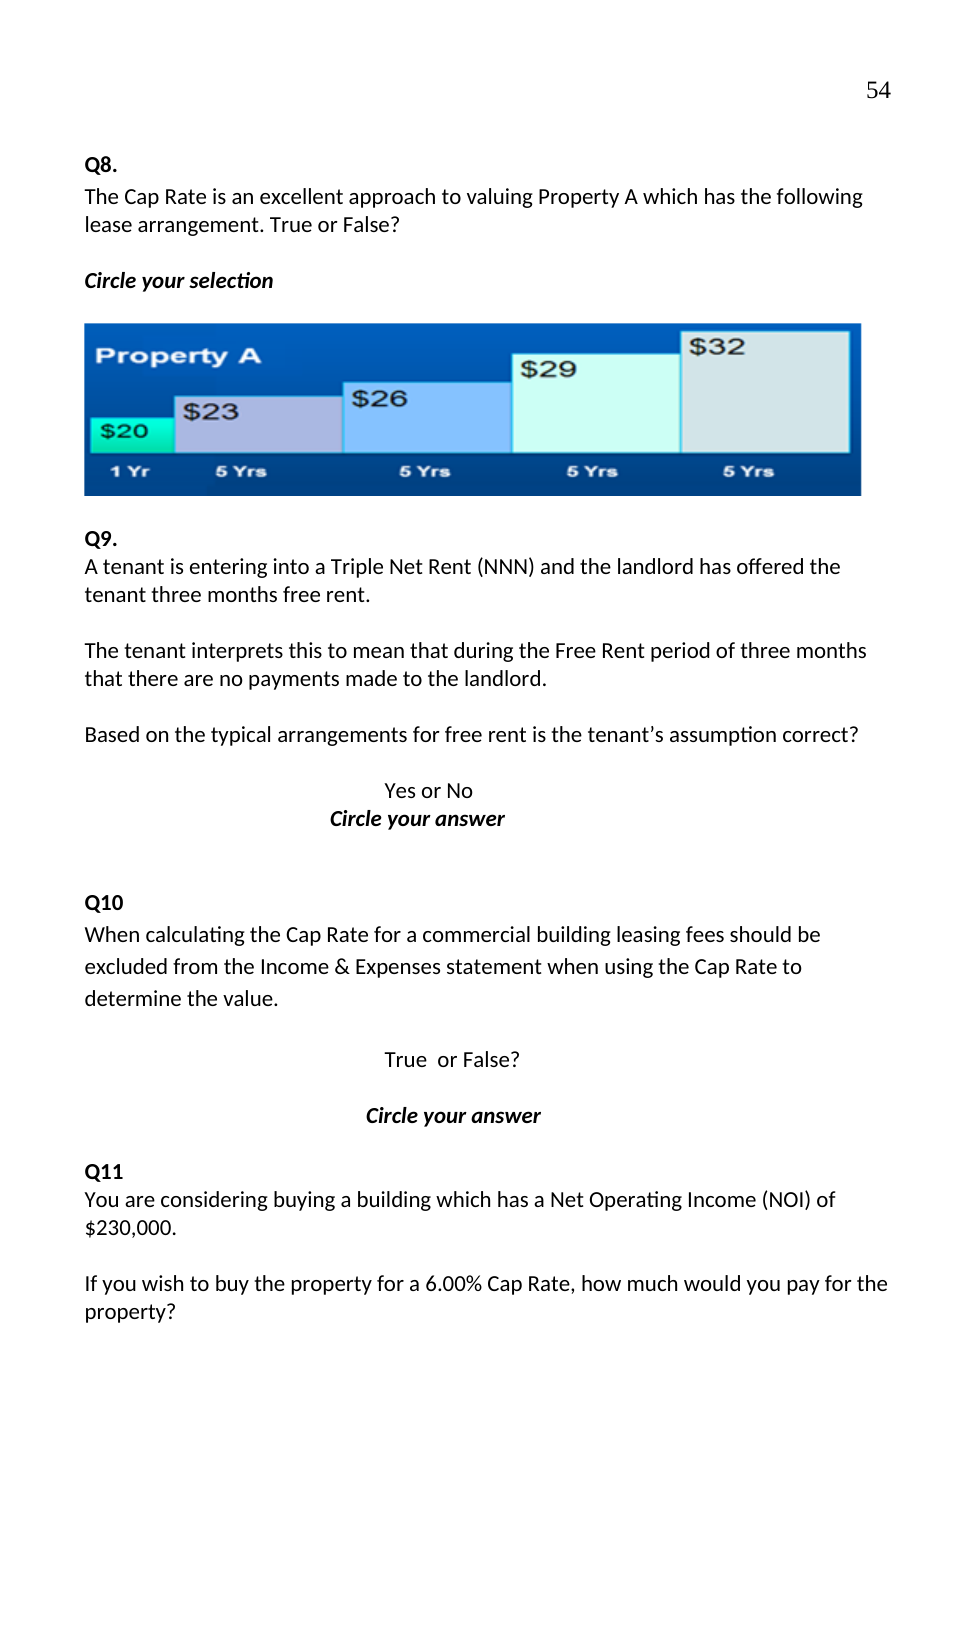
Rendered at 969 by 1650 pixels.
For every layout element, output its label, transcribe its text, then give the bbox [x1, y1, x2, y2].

text Q10 When calculating the Cap Rate for a commercial building leasing fees should be excluded from the Income & Expenses statement when using the Cap Rate to determine the value. [84, 888, 891, 1013]
text The tenant interprets this to mean that during the Free Rent period of three months that there are no payments made to the landlord. [84, 636, 891, 692]
text Yes or No [309, 776, 891, 804]
text Circle your selection [84, 266, 891, 294]
text The Cap Rate is an excellent approach to valuing Property A which has the following lease arrangement. True or False? [84, 182, 891, 238]
text Circle your answer [234, 1101, 891, 1129]
text Q9. [84, 524, 891, 552]
text Q8. [84, 150, 891, 178]
text A tenant is entering into a Triple Net Rent (NNN) and the landlord has offered the tenant three months free rent. [84, 552, 891, 608]
text True or False? [309, 1045, 891, 1073]
text Circle your answer [234, 804, 891, 832]
text Based on the typical arrangements for free rent is the tenant’s assumption correct? [84, 720, 891, 748]
text Q11 [84, 1157, 891, 1185]
text You are considering buying a building which has a Net Operating Income (NOI) of $230,000. If you wish to buy the property for a 6.00% Cap Rate, how much would you pay for the property? [84, 1185, 891, 1325]
picture [84, 322, 863, 496]
